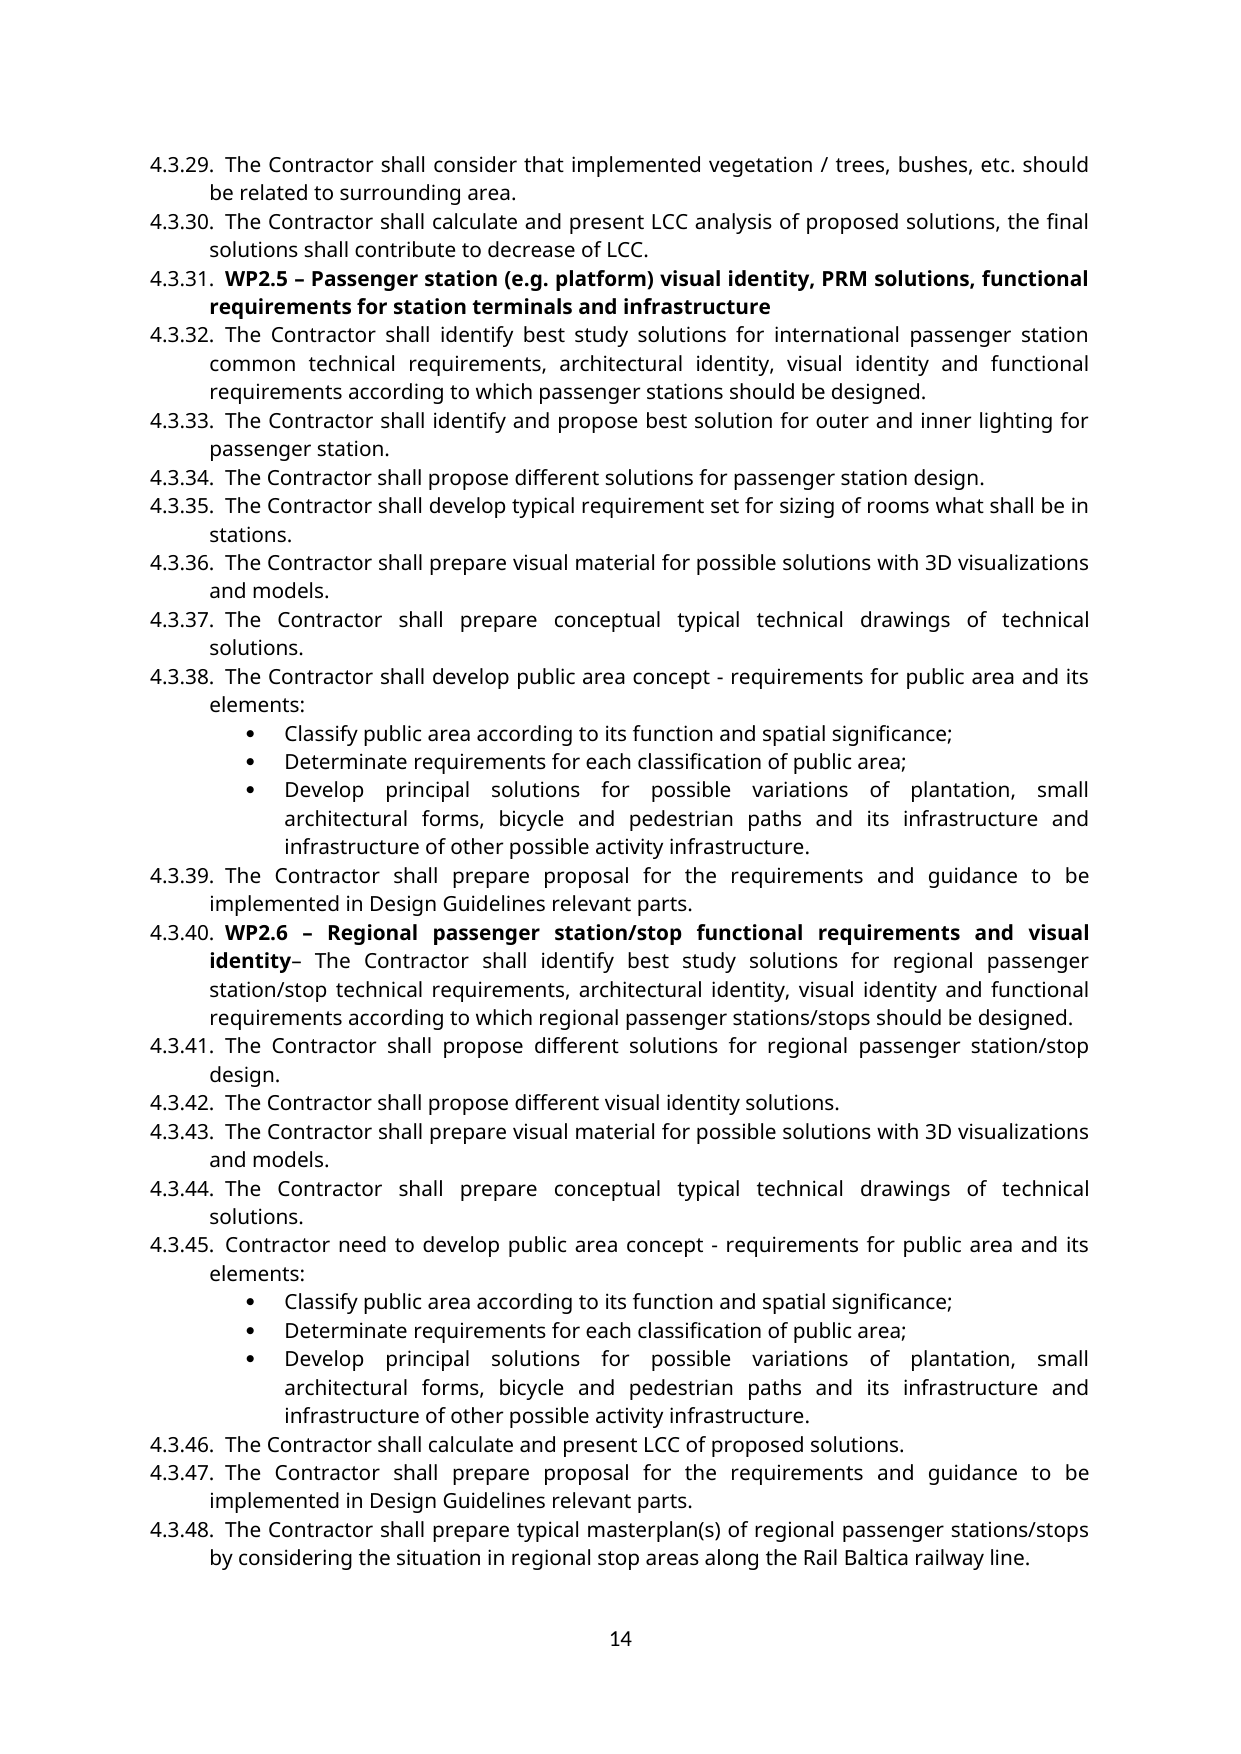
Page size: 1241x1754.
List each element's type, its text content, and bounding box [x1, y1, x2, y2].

list The Contractor shall identify and propose best solution for outer and inner lighting for passenger station. [150, 406, 1090, 463]
list The Contractor shall propose different solutions for passenger station design. [150, 463, 1090, 491]
list WP2.5 – Passenger station (e.g. platform) visual identity, PRM solutions, functional requirements for station terminals and infrastructure [150, 264, 1090, 321]
list The Contractor shall prepare visual material for possible solutions with 3D visualizations and models. [150, 548, 1090, 605]
list The Contractor shall consider that implemented vegetation / trees, bushes, etc. should be related to surrounding area. [150, 150, 1090, 207]
list The Contractor shall prepare conceptual typical technical drawings of technical solutions. [150, 1174, 1090, 1231]
list Develop principal solutions for possible variations of plantation, small architectural forms, bicycle and pedestrian paths and its infrastructure and infrastructure of other possible activity infrastructure. [247, 1344, 1090, 1430]
list The Contractor shall prepare conceptual typical technical drawings of technical solutions. [150, 605, 1090, 662]
list Determinate requirements for each classification of public area; [247, 747, 1090, 776]
list The Contractor shall prepare visual material for possible solutions with 3D visualizations and models. [150, 1117, 1090, 1174]
list The Contractor shall prepare proposal for the requirements and guidance to be implemented in Design Guidelines relevant parts. [150, 1458, 1090, 1515]
list The Contractor shall develop public area concept - requirements for public area and its elements: [150, 662, 1090, 719]
list Contractor need to develop public area concept - requirements for public area and its elements: [150, 1231, 1090, 1287]
list The Contractor shall develop typical requirement set for sizing of rooms what shall be in stations. [150, 491, 1090, 548]
list The Contractor shall propose different visual identity solutions. [150, 1088, 1090, 1117]
list The Contractor shall prepare typical masterplan(s) of regional passenger stations/stops by considering the situation in regional stop areas along the Rail Baltica railway line. [150, 1515, 1090, 1572]
list The Contractor shall calculate and present LCC analysis of proposed solutions, the final solutions shall contribute to decrease of LCC. [150, 207, 1090, 264]
list The Contractor shall calculate and present LCC of proposed solutions. [150, 1430, 1090, 1458]
list The Contractor shall identify best study solutions for international passenger station common technical requirements, architectural identity, visual identity and functional requirements according to which passenger stations should be designed. [150, 321, 1090, 406]
list Classify public area according to its function and spatial significance; [247, 719, 1090, 747]
list Develop principal solutions for possible variations of plantation, small architectural forms, bicycle and pedestrian paths and its infrastructure and infrastructure of other possible activity infrastructure. [247, 776, 1090, 861]
list WP2.6 – Regional passenger station/stop functional requirements and visual identity– The Contractor shall identify best study solutions for regional passenger station/stop technical requirements, architectural identity, visual identity and functional requirements according to which regional passenger stations/stops should be designed. [150, 918, 1090, 1032]
list The Contractor shall prepare proposal for the requirements and guidance to be implemented in Design Guidelines relevant parts. [150, 861, 1090, 918]
list The Contractor shall propose different solutions for regional passenger station/stop design. [150, 1032, 1090, 1088]
list Determinate requirements for each classification of public area; [247, 1316, 1090, 1344]
list Classify public area according to its function and spatial significance; [247, 1287, 1090, 1316]
